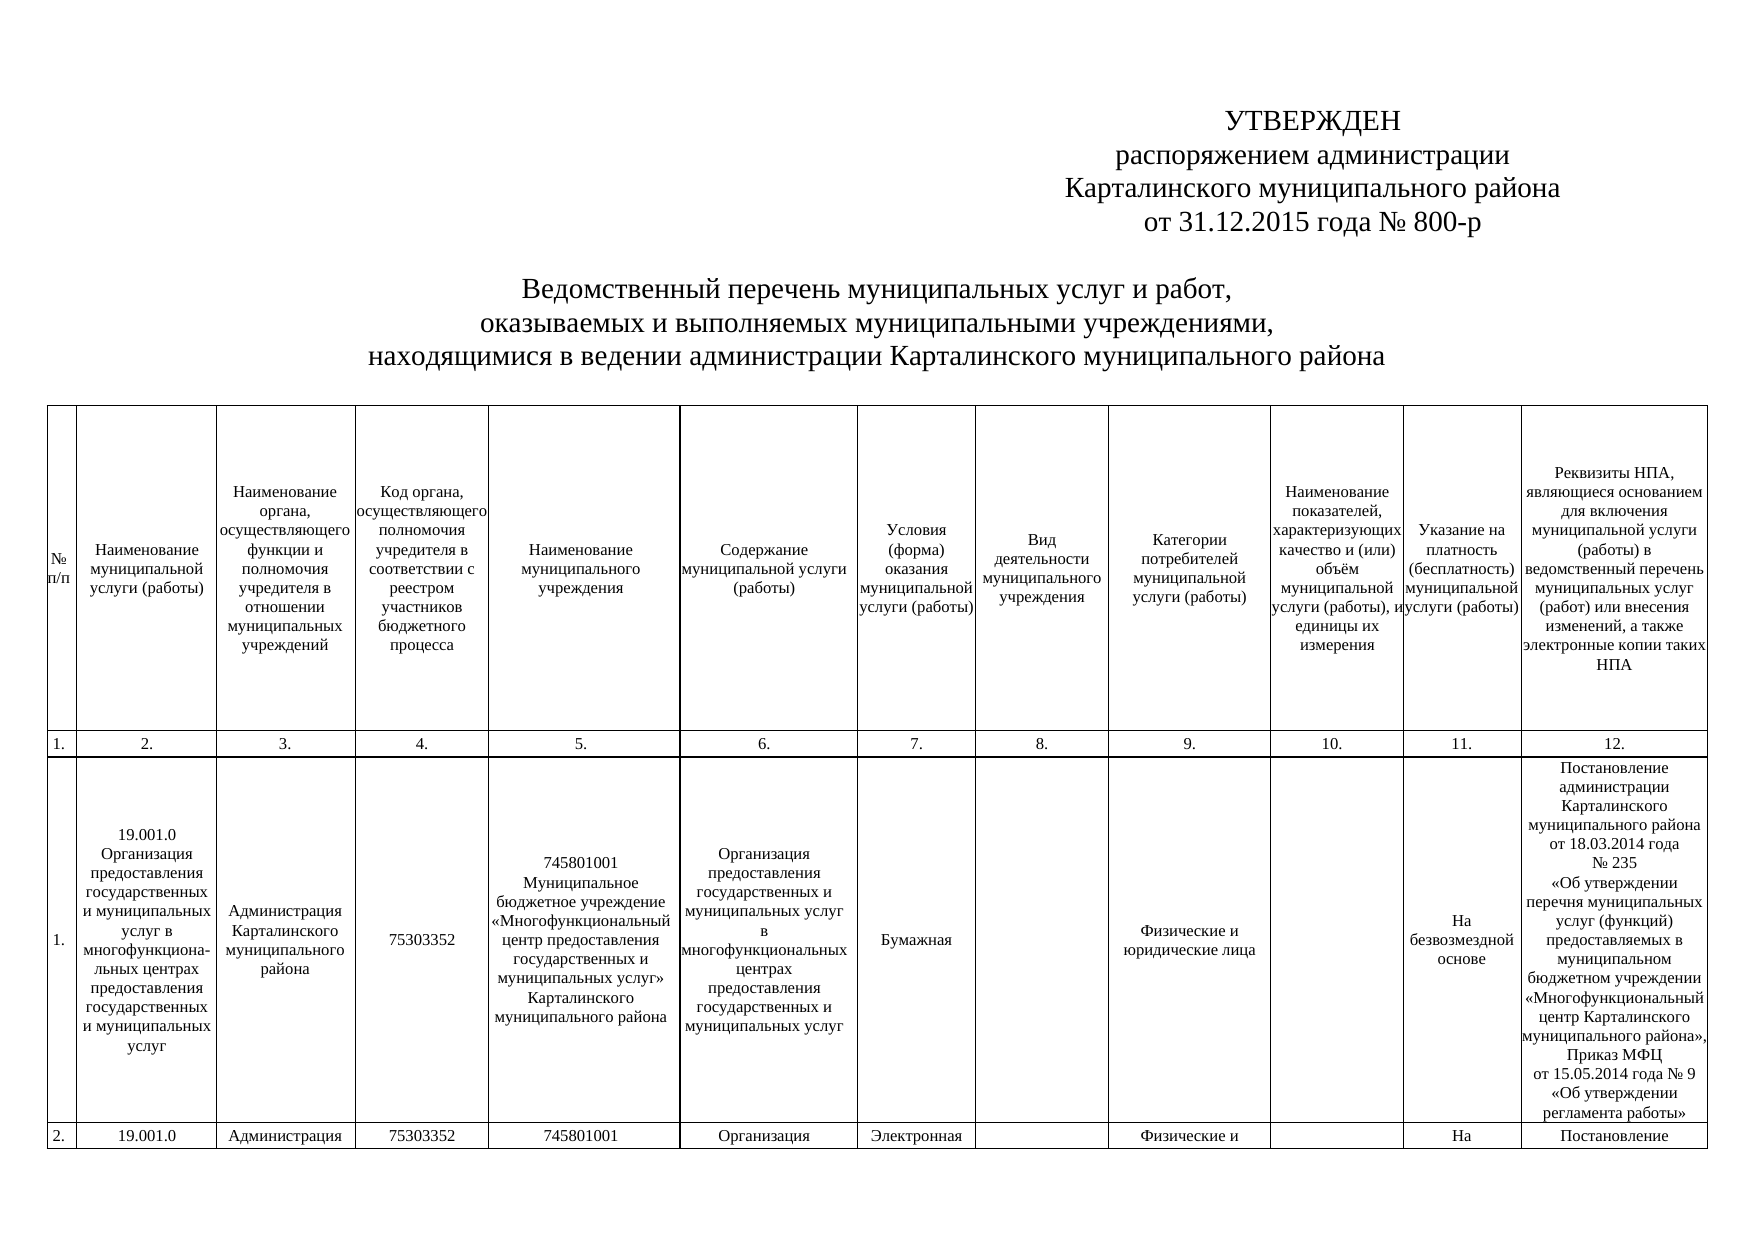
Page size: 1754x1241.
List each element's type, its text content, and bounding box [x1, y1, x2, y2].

table_cell 10. [1271, 731, 1403, 756]
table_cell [489, 1123, 679, 1148]
table_cell 5. [489, 731, 679, 756]
table_header Содержание муниципальной услуги (работы) [681, 406, 857, 730]
table_cell 2. [77, 731, 216, 756]
table_header Наименование показателей, характеризующих качество и (или) объём муниципальной услуги (работы), и единицы их измерения [1271, 406, 1403, 730]
table_header Категории потребителей муниципальной услуги (работы) [1109, 406, 1270, 730]
table_cell 4. [356, 731, 488, 756]
table_cell [1271, 1123, 1403, 1148]
table_cell 8. [976, 731, 1108, 756]
table_cell Администрация Карталинского муниципального района [217, 758, 355, 1122]
table_cell 7. [858, 731, 975, 756]
table_header Наименование органа, осуществляющего функции и полномочия учредителя в отношении муниципальных учреждений [217, 406, 355, 730]
text Ведомственный перечень муниципальных услуг и работ, [118, 271, 1636, 305]
table_cell 1. [48, 758, 76, 1122]
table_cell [681, 1123, 857, 1148]
table_cell 9. [1109, 731, 1270, 756]
table_cell 75303352 [356, 758, 488, 1122]
text от 31.12.2015 года № 800-р [989, 204, 1636, 238]
table_cell Бумажная [858, 758, 975, 1122]
table_cell 1. [48, 731, 76, 756]
table_cell 11. [1404, 731, 1521, 756]
table_header Наименование муниципальной услуги (работы) [77, 406, 216, 730]
table_cell [976, 1123, 1108, 1148]
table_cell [1404, 1123, 1521, 1148]
table_cell 2. [48, 1123, 76, 1148]
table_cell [1109, 1123, 1270, 1148]
text Карталинского муниципального района [989, 171, 1636, 204]
table_cell Организация предоставления государственных и муниципальных услуг в многофункциональных центрах предоставления государственных и муниципальных услуг [681, 758, 857, 1122]
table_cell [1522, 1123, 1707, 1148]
text оказываемых и выполняемых муниципальными учреждениями, [118, 305, 1636, 338]
table_header Условия (форма) оказания муниципальной услуги (работы) [858, 406, 975, 730]
table_header Наименование муниципального учреждения [489, 406, 679, 730]
table_cell 6. [681, 731, 857, 756]
text распоряжением администрации [989, 137, 1636, 171]
table_cell На безвозмездной основе [1404, 758, 1521, 1122]
table_header Код органа, осуществляющего полномочия учредителя в соответствии с реестром участников бюджетного процесса [356, 406, 488, 730]
table_cell Физические и юридические лица [1109, 758, 1270, 1122]
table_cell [217, 1123, 355, 1148]
table_header Вид деятельности муниципального учреждения [976, 406, 1108, 730]
table_cell 3. [217, 731, 355, 756]
table_header № п/п [48, 406, 76, 730]
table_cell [77, 1123, 216, 1148]
text находящимися в ведении администрации Карталинского муниципального района [118, 338, 1636, 372]
table_header Реквизиты НПА, являющиеся основанием для включения муниципальной услуги (работы) в ведомственный перечень муниципальных услуг (работ) или внесения изменений, а также электронные копии таких НПА [1522, 406, 1707, 730]
table_cell 12. [1522, 731, 1707, 756]
table_cell [1271, 758, 1403, 1122]
table_header Указание на платность (бесплатность) муниципальной услуги (работы) [1404, 406, 1521, 730]
table_cell Электронная [858, 1123, 975, 1148]
text УТВЕРЖДЕН [989, 103, 1636, 137]
table_cell [976, 758, 1108, 1122]
table_cell 75303352 [356, 1123, 488, 1148]
